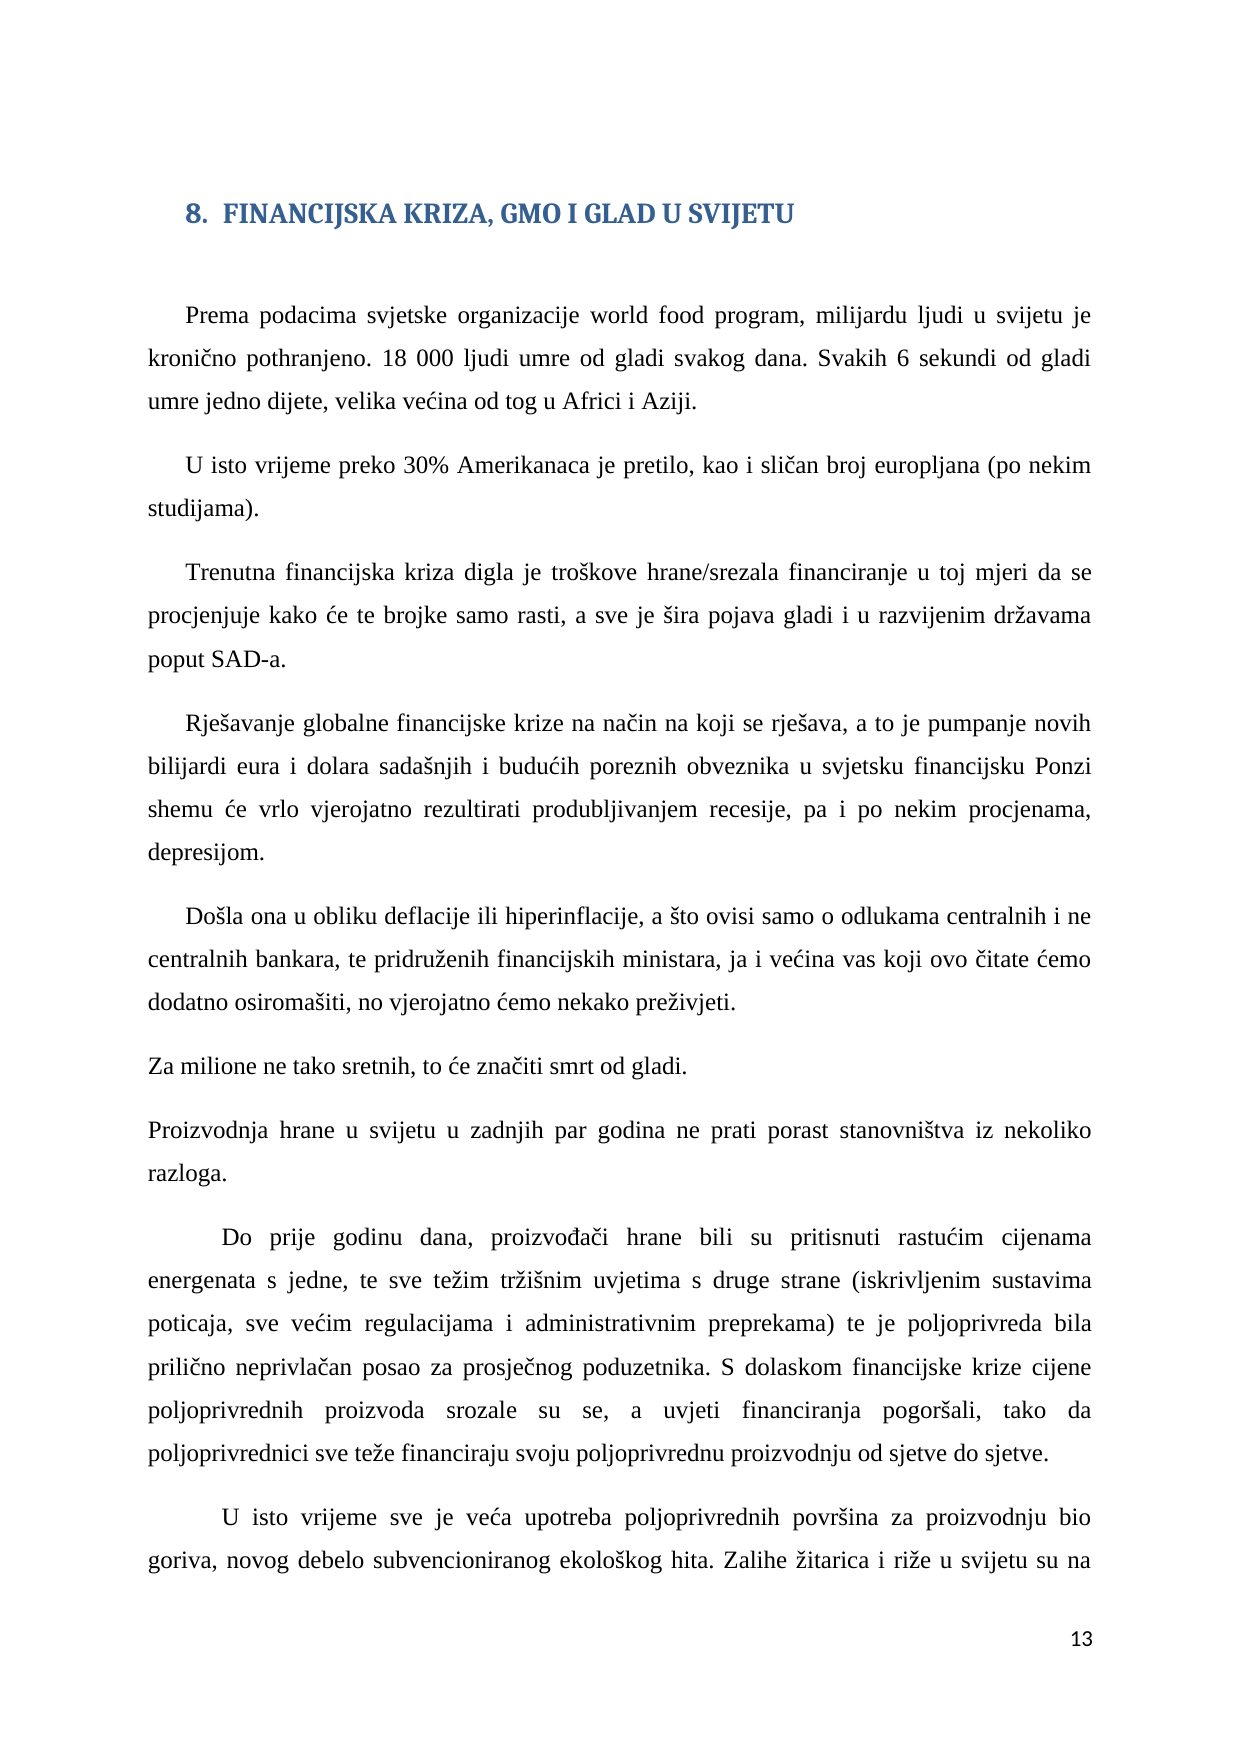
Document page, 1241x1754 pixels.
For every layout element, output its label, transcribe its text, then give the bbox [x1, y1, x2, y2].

text Do prije godinu dana, proizvođači hrane bili su pritisnuti rastućim cijenama energenata s jedne, te sve težim tržišnim uvjetima s druge strane (iskrivljenim sustavima poticaja, sve većim regulacijama i administrativnim preprekama) te je poljoprivreda bila prilično neprivlačan posao za prosječnog poduzetnika. S dolaskom financijske krize cijene poljoprivrednih proizvoda srozale su se, a uvjeti financiranja pogoršali, tako da poljoprivrednici sve teže financiraju svoju poljoprivrednu proizvodnju od sjetve do sjetve. [148, 1222, 1093, 1467]
subtitle FINANCIJSKA KRIZA, GMO I GLAD U SVIJETU [185, 198, 1093, 231]
text Rješavanje globalne financijske krize na način na koji se rješava, a to je pumpanje novih bilijardi eura i dolara sadašnjih i budućih poreznih obveznika u svjetsku financijsku Ponzi shemu će vrlo vjerojatno rezultirati produbljivanjem recesije, pa i po nekim procjenama, depresijom. [148, 708, 1093, 866]
text Došla ona u obliku deflacije ili hiperinflacije, a što ovisi samo o odlukama centralnih i ne centralnih bankara, te pridruženih financijskih ministara, ja i većina vas koji ovo čitate ćemo dodatno osiromašiti, no vjerojatno ćemo nekako preživjeti. [148, 901, 1093, 1016]
text Prema podacima svjetske organizacije world food program, milijardu ljudi u svijetu je kronično pothranjeno. 18 000 ljudi umre od gladi svakog dana. Svakih 6 sekundi od gladi umre jedno dijete, velika većina od tog u Africi i Aziji. [148, 300, 1093, 415]
text U isto vrijeme preko 30% Amerikanaca je pretilo, kao i sličan broj europljana (po nekim studijama). [148, 450, 1093, 522]
text Za milione ne tako sretnih, to će značiti smrt od gladi. [148, 1051, 1093, 1080]
text Trenutna financijska kriza digla je troškove hrane/srezala financiranje u toj mjeri da se procjenjuje kako će te brojke samo rasti, a sve je šira pojava gladi i u razvijenim državama poput SAD-a. [148, 557, 1093, 672]
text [148, 1502, 1093, 1574]
text Proizvodnja hrane u svijetu u zadnjih par godina ne prati porast stanovništva iz nekoliko razloga. [148, 1115, 1093, 1187]
